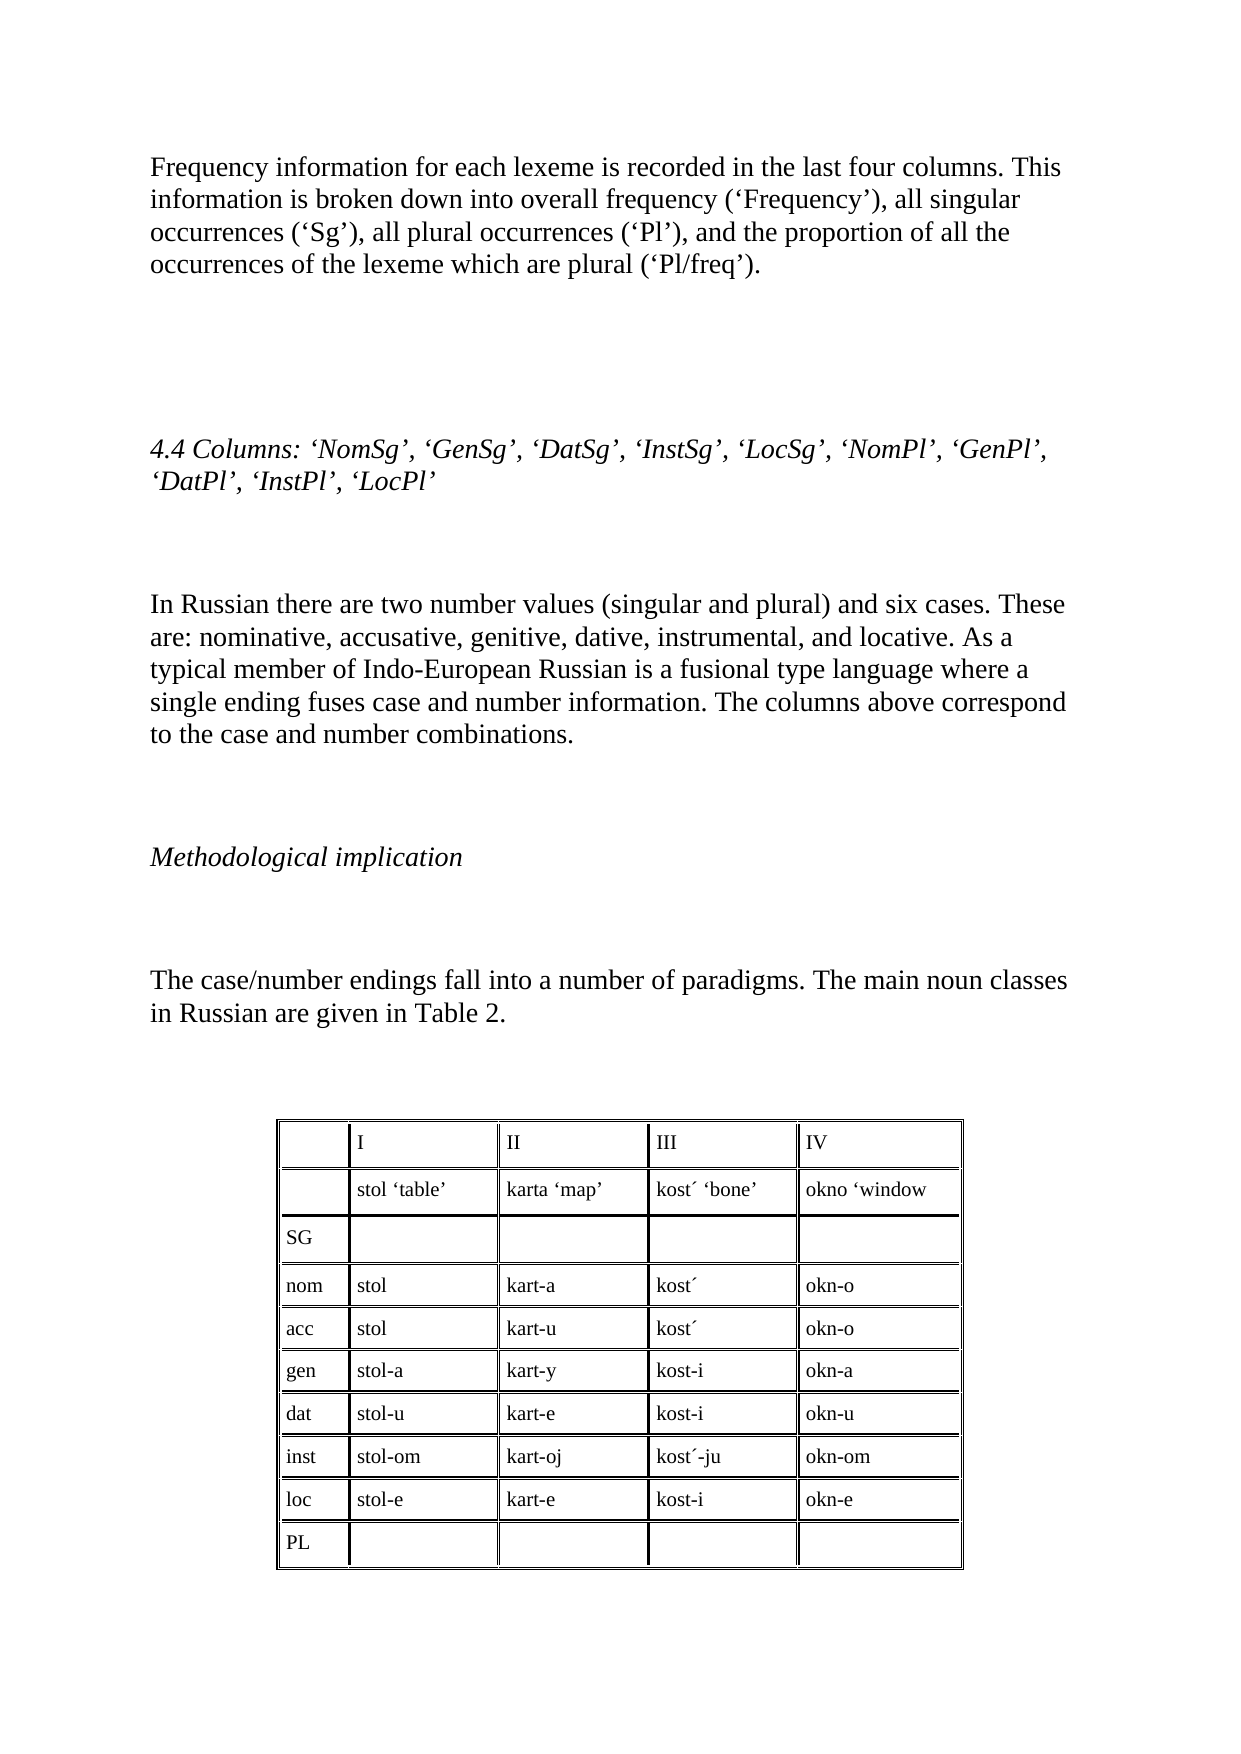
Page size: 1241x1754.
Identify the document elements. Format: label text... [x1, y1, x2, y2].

table_cell okno ‘window [800, 1166, 961, 1214]
table_header III [648, 1120, 798, 1166]
table_cell stol-om [351, 1437, 497, 1476]
table_cell okn-a [800, 1348, 961, 1390]
table_cell SG [280, 1214, 348, 1262]
table_cell kost´ [650, 1308, 796, 1347]
table_cell loc [280, 1476, 348, 1519]
table_cell inst [280, 1433, 348, 1476]
table_cell [499, 1523, 648, 1567]
table_cell okn-o [798, 1262, 962, 1304]
table_header I [349, 1122, 498, 1166]
table_cell stol [351, 1265, 497, 1304]
table_cell [349, 1523, 498, 1567]
table_cell kart-e [500, 1480, 647, 1519]
table_cell [280, 1166, 348, 1214]
table_cell stol-e [351, 1480, 497, 1519]
table_cell kart-a [500, 1265, 647, 1304]
table_cell okn-om [800, 1433, 961, 1476]
table_cell dat [280, 1390, 348, 1433]
table_cell gen [280, 1348, 348, 1390]
table_cell [648, 1519, 798, 1567]
table_cell nom [278, 1262, 349, 1304]
table_cell kost-i [650, 1394, 796, 1433]
table_cell kost-i [650, 1480, 796, 1519]
text Frequency information for each lexeme is recorded in the last four columns. This information is broken down into overall frequency (‘Frequency’), all singular occurrences (‘Sg’), all plural occurrences (‘Pl’), and the proportion of all the occurrences of the lexeme which are plural (‘Pl/freq’). [150, 150, 1090, 279]
table_cell [650, 1217, 796, 1262]
table_cell okn-o [800, 1305, 961, 1347]
table_header [278, 1120, 349, 1166]
table_cell [351, 1217, 497, 1262]
table_cell kart-e [500, 1394, 647, 1433]
table_cell okn-e [800, 1476, 961, 1519]
table_cell [798, 1519, 961, 1567]
table_cell kost´ ‘bone’ [650, 1170, 796, 1214]
text Methodological implication [150, 840, 1090, 872]
table_cell PL [280, 1519, 349, 1567]
table_cell stol [351, 1308, 497, 1347]
text In Russian there are two number values (singular and plural) and six cases. These are: nominative, accusative, genitive, dative, instrumental, and locative. As a typical member of Indo-European Russian is a fusional type language where a single ending fuses case and number information. The columns above correspond to the case and number combinations. [150, 587, 1090, 749]
text The case/number endings fall into a number of paradigms. The main noun classes in Russian are given in Table 2. [150, 963, 1090, 1028]
table_cell stol-a [351, 1351, 497, 1390]
table_cell kost´-ju [650, 1437, 796, 1476]
table_cell stol-u [351, 1394, 497, 1433]
table_cell [800, 1214, 961, 1262]
table_header IV [798, 1122, 961, 1166]
text 4.4 Columns: ‘NomSg’, ‘GenSg’, ‘DatSg’, ‘InstSg’, ‘LocSg’, ‘NomPl’, ‘GenPl’, ‘DatPl’, ‘InstPl’, ‘LocPl’ [150, 432, 1090, 497]
table_cell kost´ [650, 1265, 796, 1304]
table_cell kart-u [500, 1308, 647, 1347]
table_cell kart-y [500, 1351, 647, 1390]
table_cell kost-i [650, 1351, 796, 1390]
table_cell karta ‘map’ [500, 1170, 647, 1214]
table_cell [500, 1217, 647, 1262]
table_cell acc [280, 1305, 348, 1347]
table_cell kart-oj [500, 1437, 647, 1476]
table_cell okn-u [800, 1390, 961, 1433]
table_cell stol ‘table’ [351, 1170, 497, 1214]
table_header II [499, 1122, 648, 1166]
